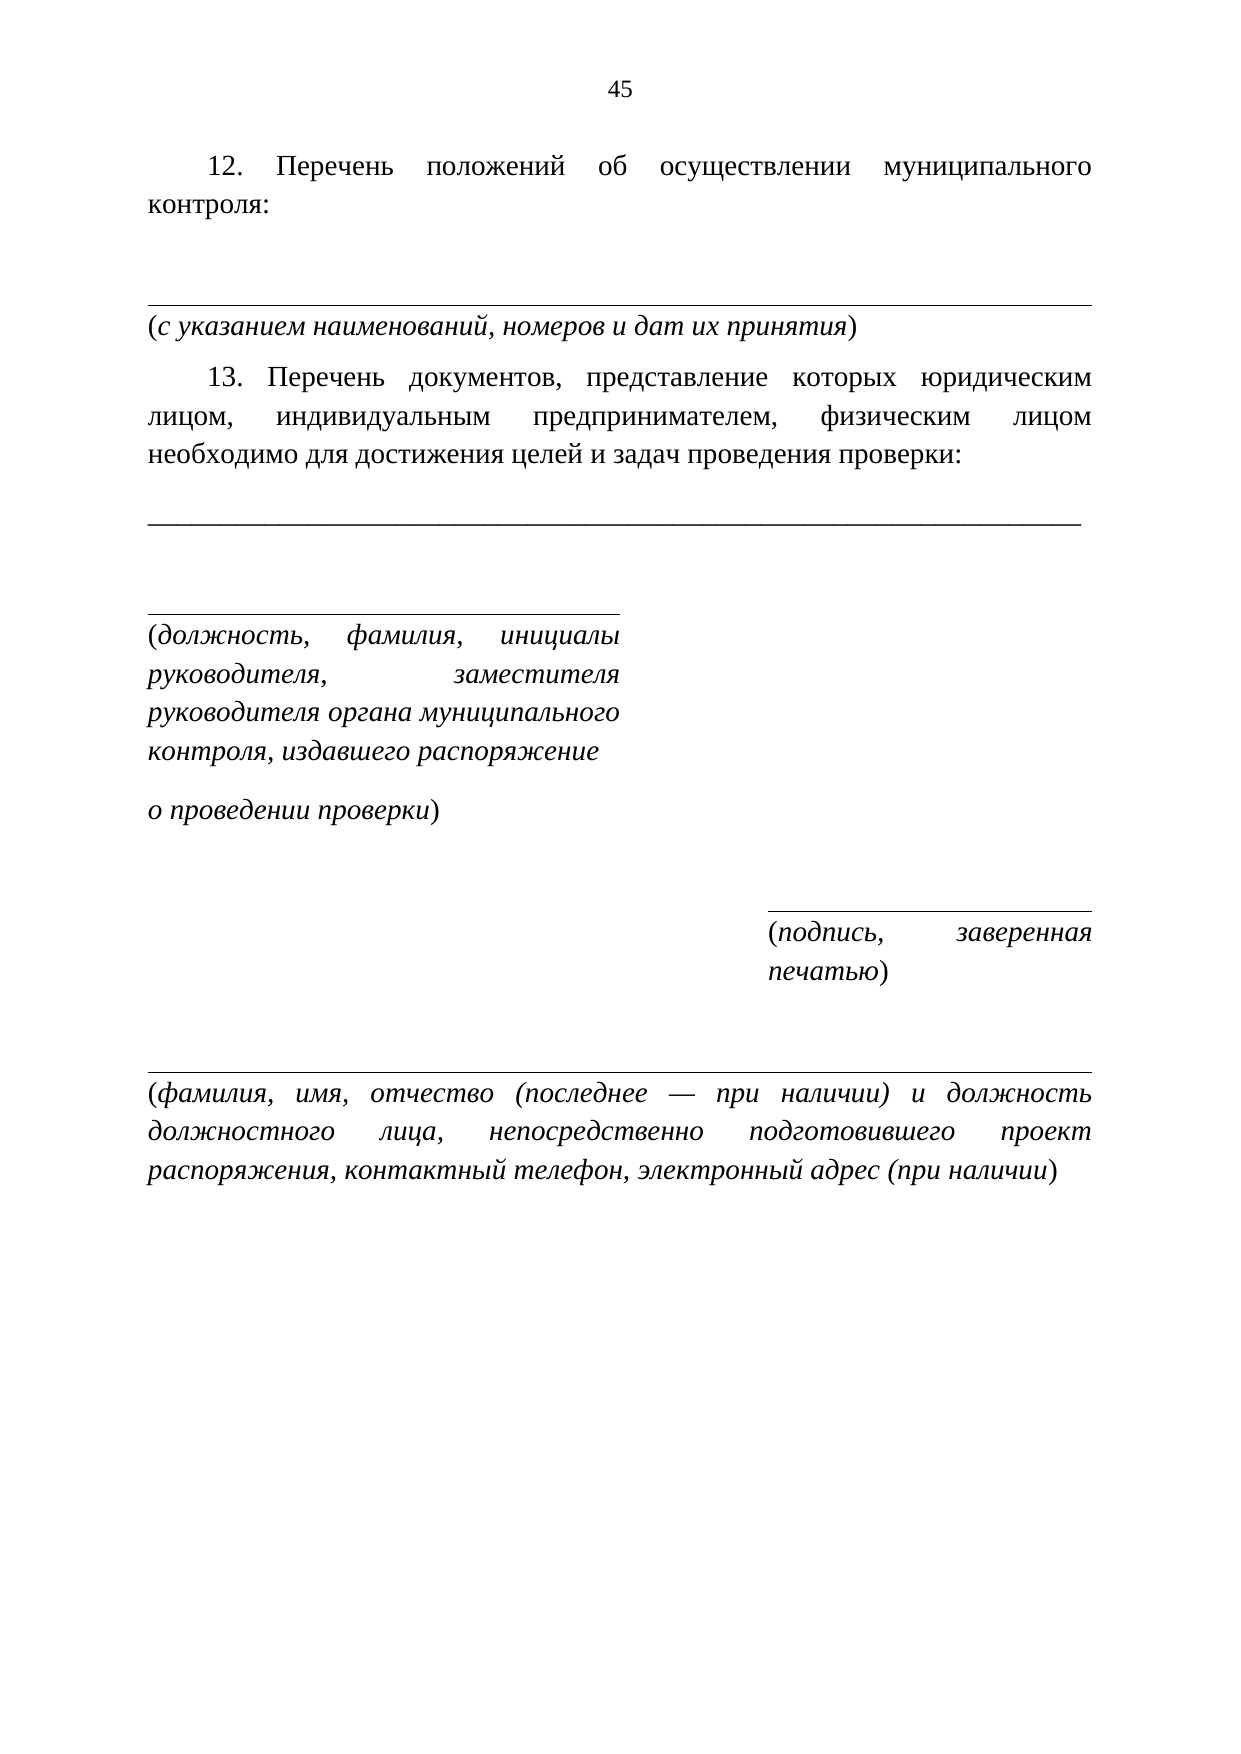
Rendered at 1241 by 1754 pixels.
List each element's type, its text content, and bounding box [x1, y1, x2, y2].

text (с указанием наименований, номеров и дат их принятия) [148, 306, 1092, 342]
text (должность, фамилия, инициалы руководителя, заместителя руководителя органа муниципального контроля, издавшего распоряжение [148, 615, 620, 767]
text 13. Перечень документов, представление которых юридическим лицом, индивидуальным предпринимателем, физическим лицом необходимо для достижения целей и задач проведения проверки: [148, 359, 1092, 470]
text (подпись, заверенная печатью) [768, 912, 1092, 986]
text ________________________________________________________________ [148, 496, 1092, 529]
text (фамилия, имя, отчество (последнее — при наличии) и должность должностного лица, непосредственно подготовившего проект распоряжения, контактный телефон, электронный адрес (при наличии) [148, 1073, 1092, 1185]
text о проведении проверки) [148, 789, 620, 826]
text 12. Перечень положений об осуществлении муниципального контроля: [148, 148, 1092, 220]
